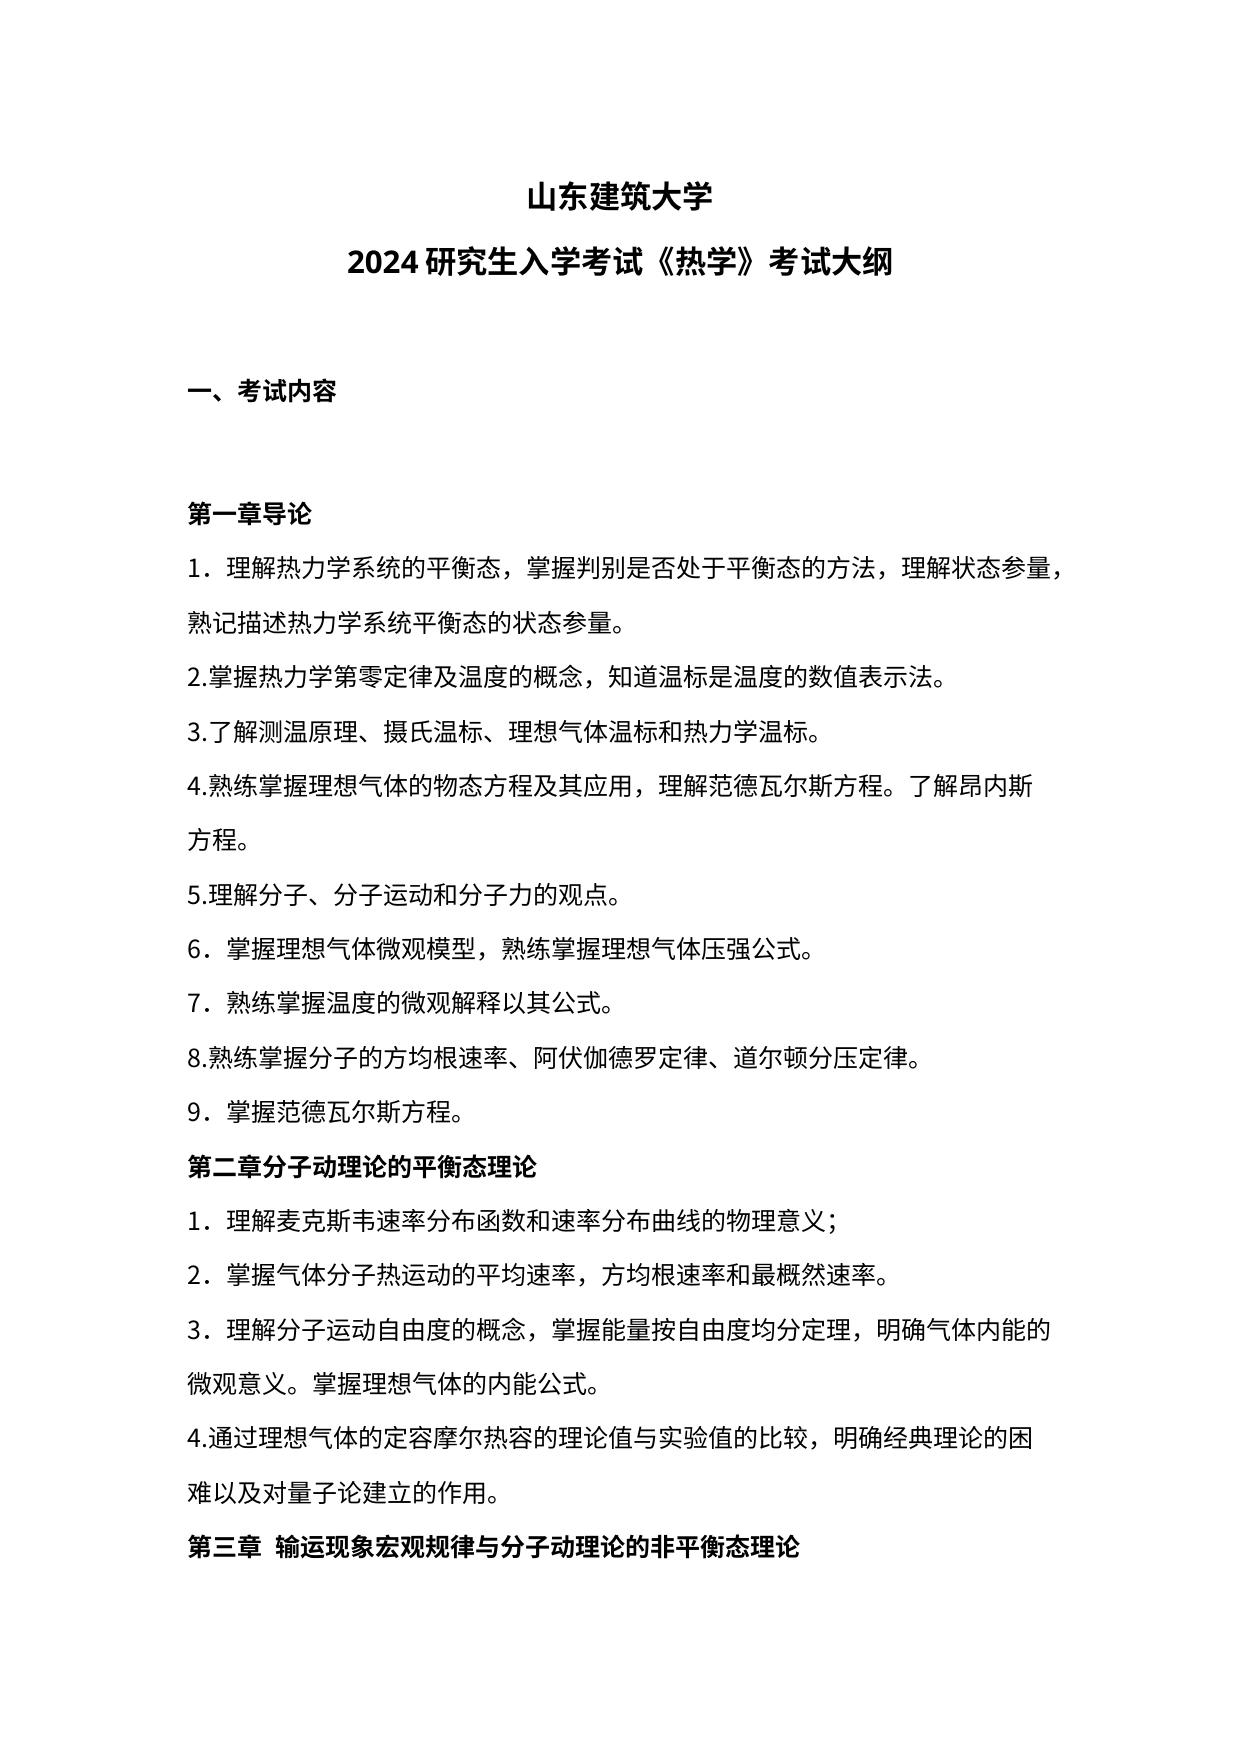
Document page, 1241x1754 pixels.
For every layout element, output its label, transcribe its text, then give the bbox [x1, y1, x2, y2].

text 2．掌握气体分子热运动的平均速率，方均根速率和最概然速率。 [187, 1256, 1053, 1292]
text 1．理解热力学系统的平衡态，掌握判别是否处于平衡态的方法，理解状态参量，熟记描述热力学系统平衡态的状态参量。 [187, 549, 1053, 639]
text 4.通过理想气体的定容摩尔热容的理论值与实验值的比较，明确经典理论的困难以及对量子论建立的作用。 [187, 1419, 1053, 1509]
text 6．掌握理想气体微观模型，熟练掌握理想气体压强公式。 [187, 929, 1053, 966]
text 2.掌握热力学第零定律及温度的概念，知道温标是温度的数值表示法。 [187, 658, 1053, 694]
text 3．理解分子运动自由度的概念，掌握能量按自由度均分定理，明确气体内能的微观意义。掌握理想气体的内能公式。 [187, 1310, 1053, 1401]
text 2024研究生入学考试《热学》考试大纲 [187, 227, 1053, 292]
text 7．熟练掌握温度的微观解释以其公式。 [187, 984, 1053, 1020]
text 第三章 输运现象宏观规律与分子动理论的非平衡态理论 [187, 1528, 1053, 1564]
list 考试内容 [187, 357, 1053, 422]
text 4.熟练掌握理想气体的物态方程及其应用，理解范德瓦尔斯方程。了解昂内斯方程。 [187, 766, 1053, 857]
text 山东建筑大学 [187, 162, 1053, 227]
text 5.理解分子、分子运动和分子力的观点。 [187, 875, 1053, 911]
text 第一章导论 [187, 494, 1053, 531]
text 9．掌握范德瓦尔斯方程。 [187, 1093, 1053, 1129]
text 8.熟练掌握分子的方均根速率、阿伏伽德罗定律、道尔顿分压定律。 [187, 1038, 1053, 1074]
text 第二章分子动理论的平衡态理论 [187, 1147, 1053, 1183]
text 3.了解测温原理、摄氏温标、理想气体温标和热力学温标。 [187, 712, 1053, 748]
text 1．理解麦克斯韦速率分布函数和速率分布曲线的物理意义； [187, 1201, 1053, 1238]
